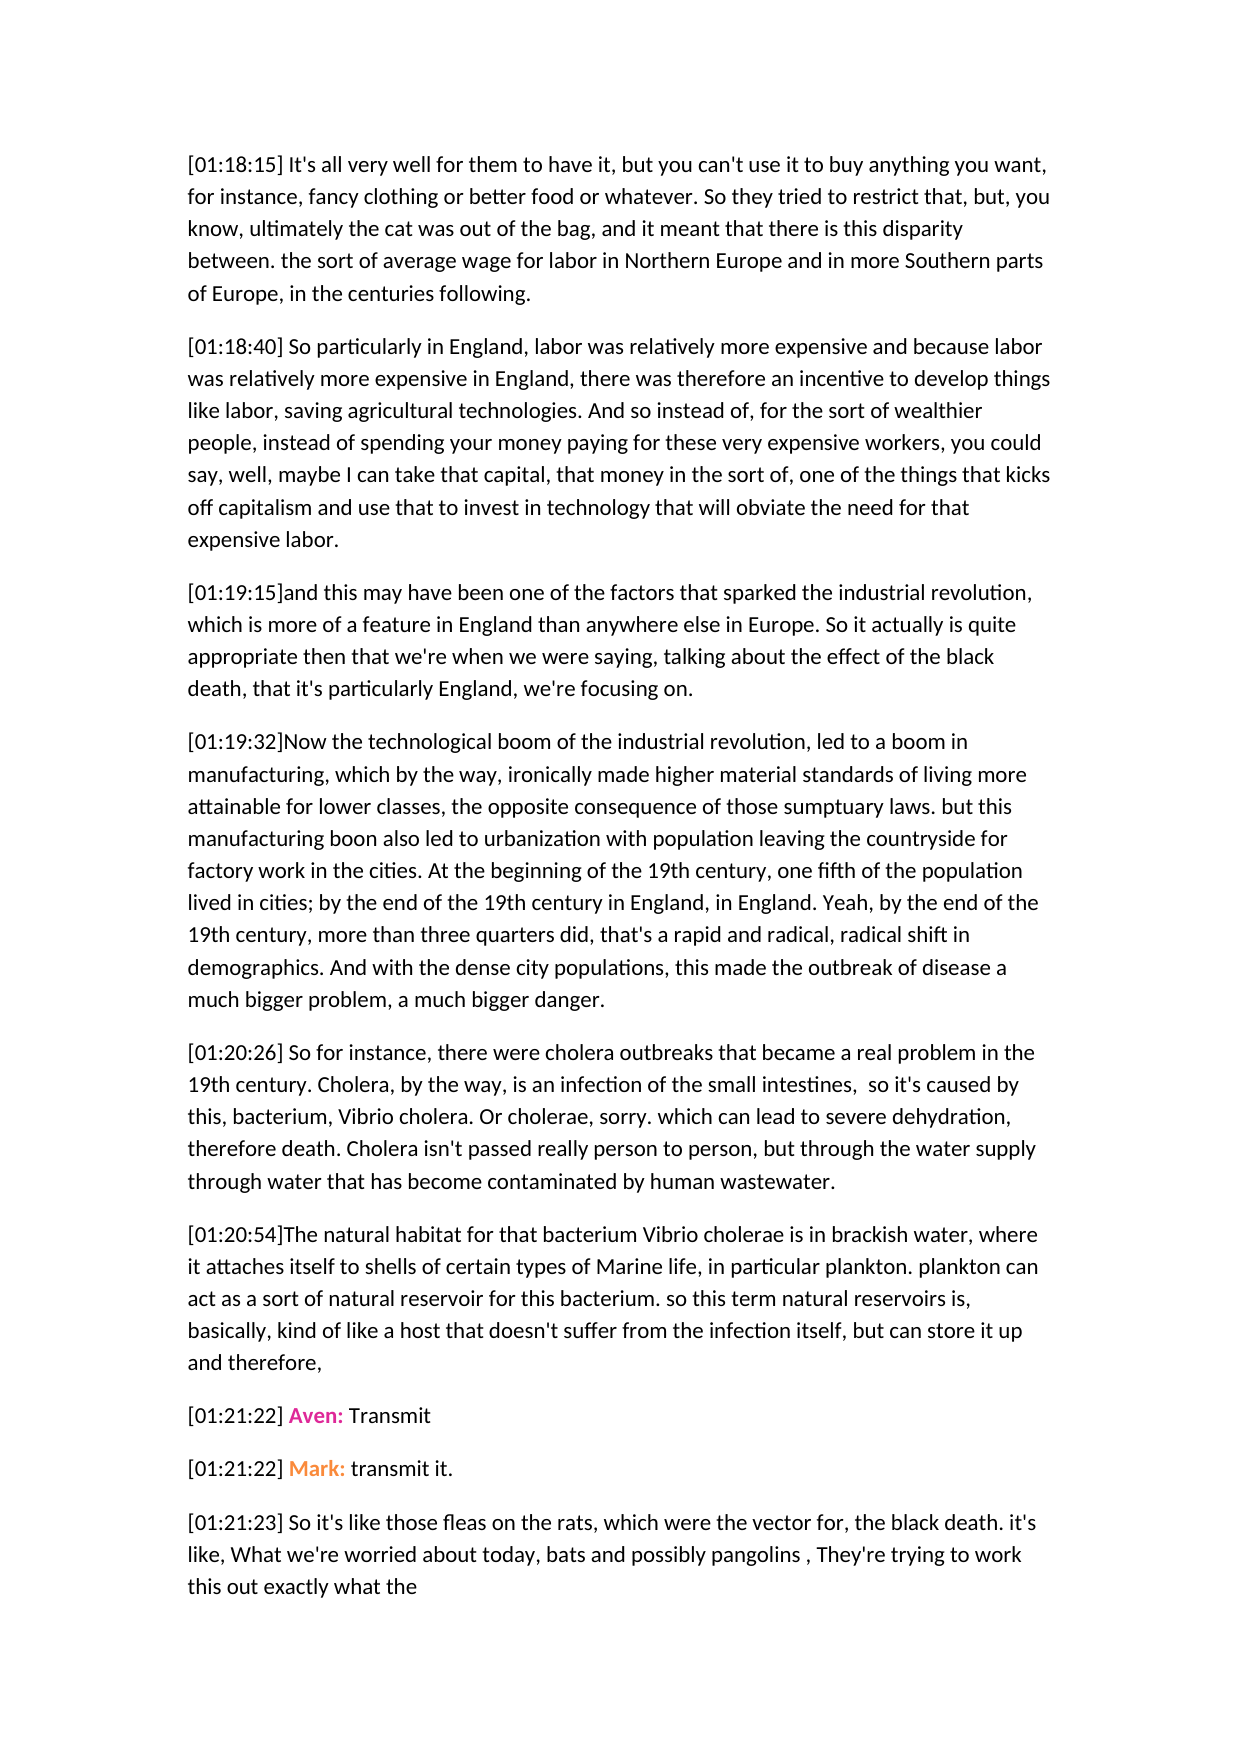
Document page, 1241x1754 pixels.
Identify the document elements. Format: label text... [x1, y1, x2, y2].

text [01:20:54]The natural habitat for that bacterium Vibrio cholerae is in brackish water, where it attaches itself to shells of certain types of Marine life, in particular plankton. plankton can act as a sort of natural reservoir for this bacterium. so this term natural reservoirs is, basically, kind of like a host that doesn't suffer from the infection itself, but can store it up and therefore, [187, 1220, 1053, 1377]
text [01:20:26] So for instance, there were cholera outbreaks that became a real problem in the 19th century. Cholera, by the way, is an infection of the small intestines, so it's caused by this, bacterium, Vibrio cholera. Or cholerae, sorry. which can lead to severe dehydration, therefore death. Cholera isn't passed really person to person, but through the water supply through water that has become contaminated by human wastewater. [187, 1038, 1053, 1195]
text [01:19:32]Now the technological boom of the industrial revolution, led to a boom in manufacturing, which by the way, ironically made higher material standards of living more attainable for lower classes, the opposite consequence of those sumptuary laws. but this manufacturing boon also led to urbanization with population leaving the countryside for factory work in the cities. At the beginning of the 19th century, one fifth of the population lived in cities; by the end of the 19th century in England, in England. Yeah, by the end of the 19th century, more than three quarters did, that's a rapid and radical, radical shift in demographics. And with the dense city populations, this made the outbreak of disease a much bigger problem, a much bigger danger. [187, 727, 1053, 1013]
text [01:19:15]and this may have been one of the factors that sparked the industrial revolution, which is more of a feature in England than anywhere else in Europe. So it actually is quite appropriate then that we're when we were saying, talking about the effect of the black death, that it's particularly England, we're focusing on. [187, 578, 1053, 702]
text [01:21:22] Aven: Transmit [187, 1402, 1053, 1429]
text [01:18:40] So particularly in England, labor was relatively more expensive and because labor was relatively more expensive in England, there was therefore an incentive to develop things like labor, saving agricultural technologies. And so instead of, for the sort of wealthier people, instead of spending your money paying for these very expensive workers, you could say, well, maybe I can take that capital, that money in the sort of, one of the things that kicks off capitalism and use that to invest in technology that will obviate the need for that expensive labor. [187, 332, 1053, 553]
text [01:21:23] So it's like those fleas on the rats, which were the vector for, the black death. it's like, What we're worried about today, bats and possibly pangolins , They're trying to work this out exactly what the [187, 1508, 1053, 1600]
text [01:21:22] Mark: transmit it. [187, 1454, 1053, 1483]
text [01:18:15] It's all very well for them to have it, but you can't use it to buy anything you want, for instance, fancy clothing or better food or whatever. So they tried to restrict that, but, you know, ultimately the cat was out of the bag, and it meant that there is this disparity between. the sort of average wage for labor in Northern Europe and in more Southern parts of Europe, in the centuries following. [187, 150, 1053, 307]
